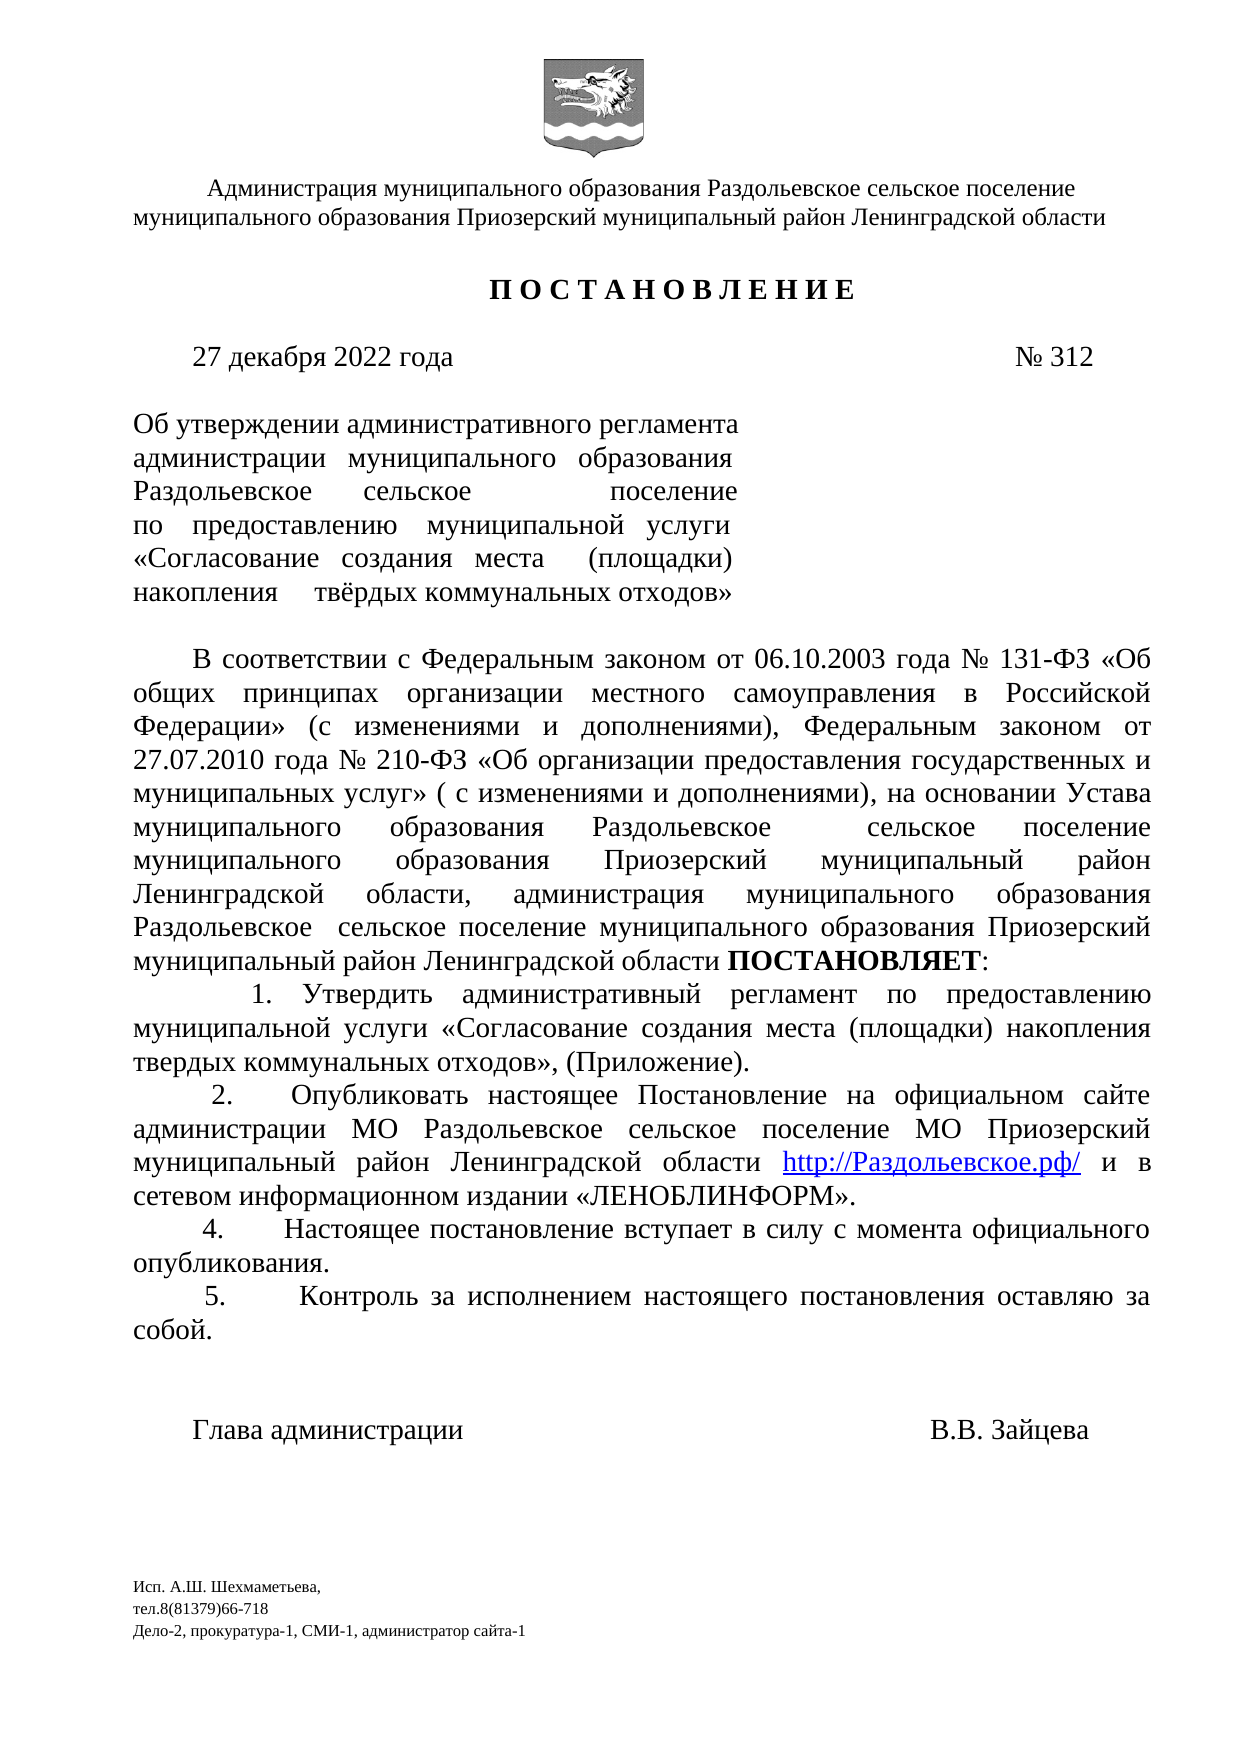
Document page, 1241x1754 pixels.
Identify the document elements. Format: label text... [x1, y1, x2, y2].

text администрации муниципального образования [133, 440, 916, 473]
text по предоставлению муниципальной услуги [133, 507, 916, 541]
text Раздольевское сельское поселение [133, 473, 916, 507]
text 5. Контроль за исполнением настоящего постановления оставляю за собой. [133, 1278, 1152, 1346]
text 27 декабря 2022 года № 312 [133, 339, 1152, 373]
text 4. Настоящее постановление вступает в силу с момента официального опубликования. [133, 1211, 1152, 1278]
text Администрация муниципального образования Раздольевское сельское поселение [133, 173, 1152, 202]
text Об утверждении административного регламента [133, 406, 916, 440]
text Исп. А.Ш. Шехмаметьева, [133, 1577, 1152, 1596]
text П О С Т А Н О В Л Е Н И Е [133, 272, 1152, 306]
text Глава администрации В.В. Зайцева [133, 1412, 1152, 1446]
text тел.8(81379)66-718 [133, 1599, 1152, 1618]
text накопления твёрдых коммунальных отходов» [133, 574, 916, 608]
text 2. Опубликовать настоящее Постановление на официальном сайте администрации МО Раздольевское сельское поселение МО Приозерский муниципальный район Ленинградской области http://Раздольевское.рф/ и в сетевом информационном издании «ЛЕНОБЛИНФОРМ». [133, 1077, 1152, 1211]
text 1. Утвердить административный регламент по предоставлению муниципальной услуги «Согласование создания места (площадки) накопления твердых коммунальных отходов», (Приложение). [133, 977, 1152, 1077]
text Дело-2, прокуратура-1, СМИ-1, администратор сайта-1 [133, 1621, 1152, 1640]
text «Согласование создания места (площадки) [133, 541, 916, 574]
text В соответствии с Федеральным законом от 06.10.2003 года № 131-ФЗ «Об общих принципах организации местного самоуправления в Российской Федерации» (с изменениями и дополнениями), Федеральным законом от 27.07.2010 года № 210-ФЗ «Об организации предоставления государственных и муниципальных услуг» ( с изменениями и дополнениями), на основании Устава муниципального образования Раздольевское сельское поселение муниципального образования Приозерский муниципальный район Ленинградской области, администрация муниципального образования Раздольевское сельское поселение муниципального образования Приозерский муниципальный район Ленинградской области ПОСТАНОВЛЯЕТ: [133, 641, 1152, 977]
picture [543, 59, 644, 158]
text муниципального образования Приозерский муниципальный район Ленинградской области [133, 202, 1152, 231]
